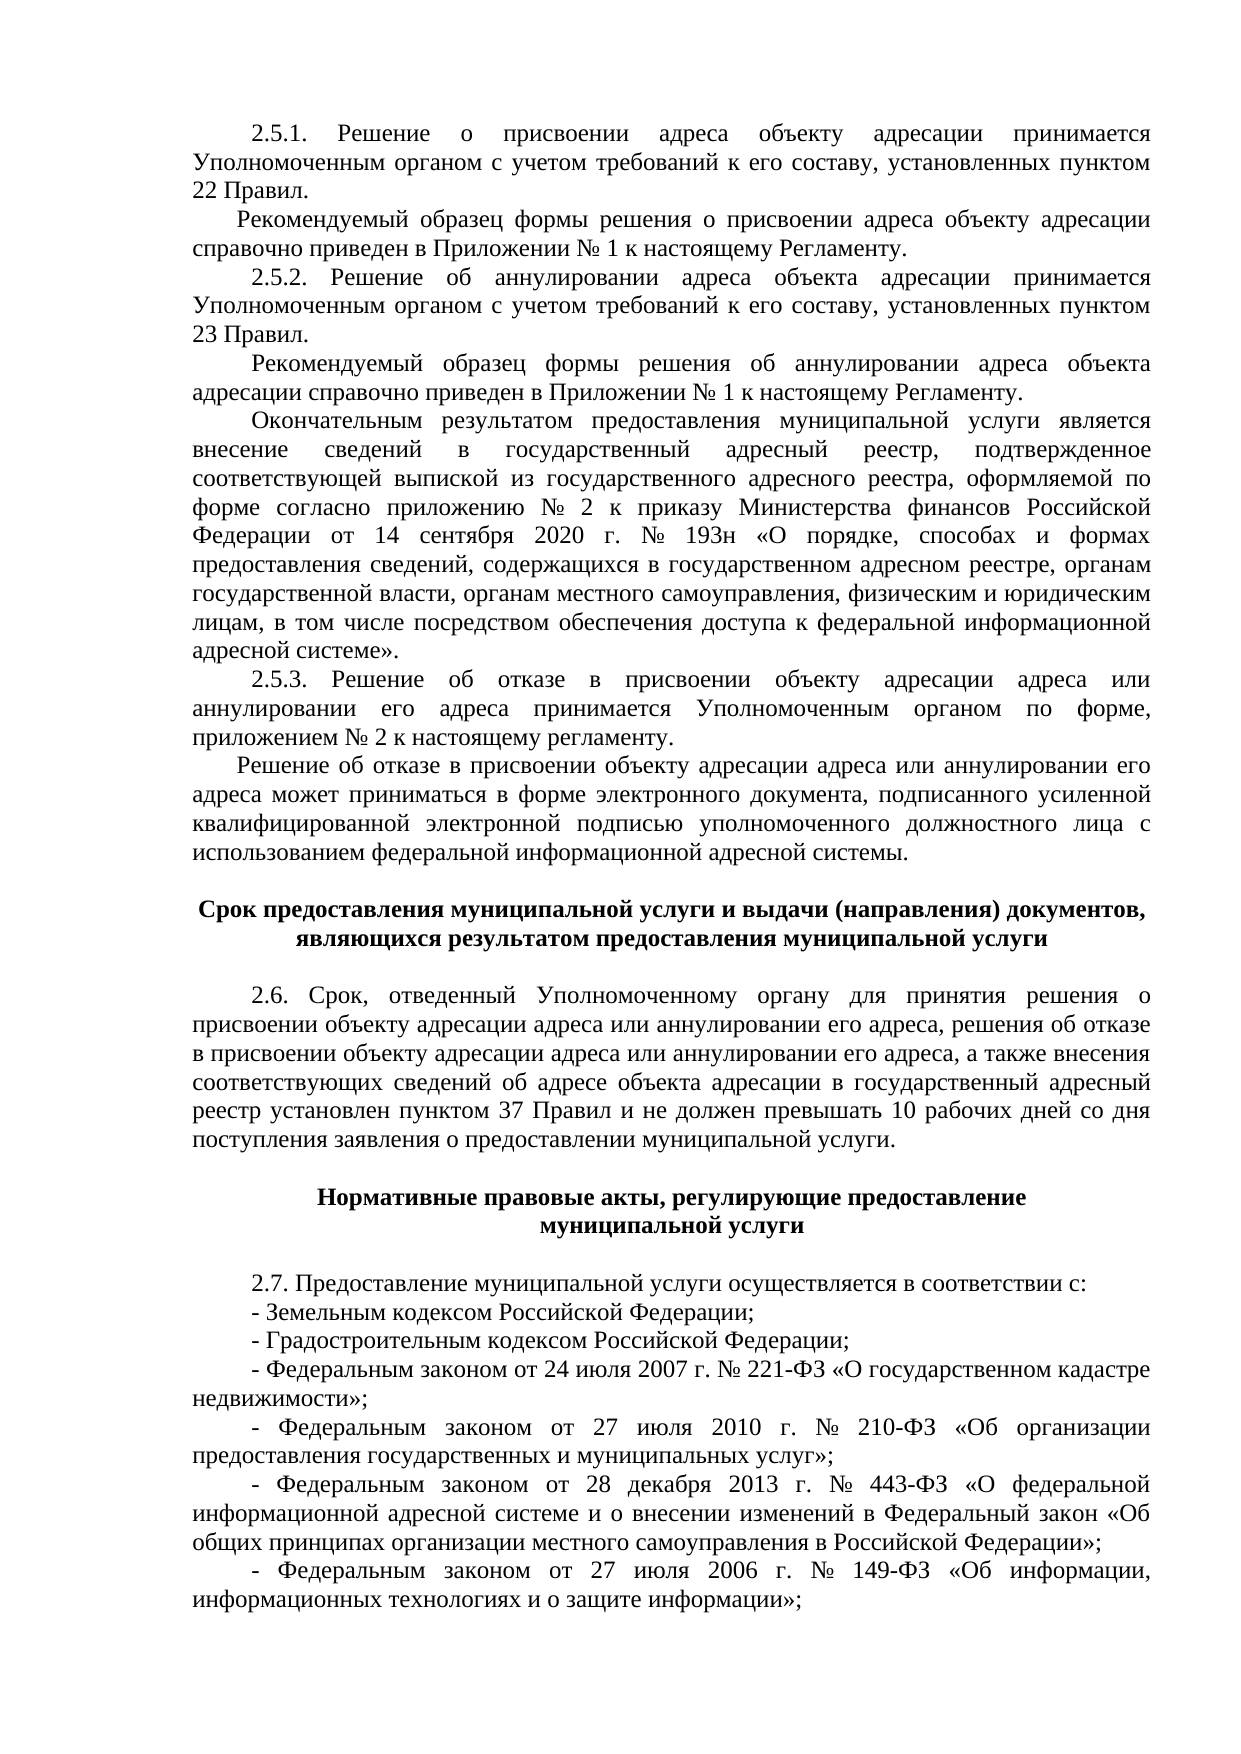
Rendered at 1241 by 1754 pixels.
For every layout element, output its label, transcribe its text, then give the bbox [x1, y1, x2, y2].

text - Федеральным законом от 28 декабря 2013 г. № 443-ФЗ «О федеральной информационной адресной системе и о внесении изменений в Федеральный закон «Об общих принципах организации местного самоуправления в Российской Федерации»; [192, 1469, 1152, 1556]
text 2.7. Предоставление муниципальной услуги осуществляется в соответствии с: [192, 1268, 1152, 1297]
text 2.5.2. Решение об аннулировании адреса объекта адресации принимается Уполномоченным органом с учетом требований к его составу, установленных пунктом 23 Правил. [192, 262, 1152, 348]
text Рекомендуемый образец формы решения об аннулировании адреса объекта адресации справочно приведен в Приложении № 1 к настоящему Регламенту. [192, 348, 1152, 406]
text 2.6. Срок, отведенный Уполномоченному органу для принятия решения о присвоении объекту адресации адреса или аннулировании его адреса, решения об отказе в присвоении объекту адресации адреса или аннулировании его адреса, а также внесения соответствующих сведений об адресе объекта адресации в государственный адресный реестр установлен пунктом 37 Правил и не должен превышать 10 рабочих дней со дня поступления заявления о предоставлении муниципальной услуги. [192, 981, 1152, 1153]
text Окончательным результатом предоставления муниципальной услуги является внесение сведений в государственный адресный реестр, подтвержденное соответствующей выпиской из государственного адресного реестра, оформляемой по форме согласно приложению № 2 к приказу Министерства финансов Российской Федерации от 14 сентября 2020 г. № 193н «О порядке, способах и формах предоставления сведений, содержащихся в государственном адресном реестре, органам государственной власти, органам местного самоуправления, физическим и юридическим лицам, в том числе посредством обеспечения доступа к федеральной информационной адресной системе». [192, 406, 1152, 664]
text Срок предоставления муниципальной услуги и выдачи (направления) документов, являющихся результатом предоставления муниципальной услуги [192, 894, 1152, 952]
text - Федеральным законом от 24 июля 2007 г. № 221-ФЗ «О государственном кадастре недвижимости»; [192, 1354, 1152, 1412]
text Решение об отказе в присвоении объекту адресации адреса или аннулировании его адреса может приниматься в форме электронного документа, подписанного усиленной квалифицированной электронной подписью уполномоченного должностного лица с использованием федеральной информационной адресной системы. [192, 751, 1152, 866]
text Нормативные правовые акты, регулирующие предоставление [192, 1182, 1152, 1211]
text - Градостроительным кодексом Российской Федерации; [192, 1326, 1152, 1354]
text 2.5.3. Решение об отказе в присвоении объекту адресации адреса или аннулировании его адреса принимается Уполномоченным органом по форме, приложением № 2 к настоящему регламенту. [192, 664, 1152, 751]
text - Федеральным законом от 27 июля 2006 г. № 149-ФЗ «Об информации, информационных технологиях и о защите информации»; [192, 1556, 1152, 1613]
text 2.5.1. Решение о присвоении адреса объекту адресации принимается Уполномоченным органом с учетом требований к его составу, установленных пунктом 22 Правил. [192, 118, 1152, 204]
text Рекомендуемый образец формы решения о присвоении адреса объекту адресации справочно приведен в Приложении № 1 к настоящему Регламенту. [192, 204, 1152, 262]
text - Федеральным законом от 27 июля 2010 г. № 210-ФЗ «Об организации предоставления государственных и муниципальных услуг»; [192, 1412, 1152, 1469]
text муниципальной услуги [192, 1211, 1152, 1239]
text - Земельным кодексом Российской Федерации; [192, 1297, 1152, 1326]
